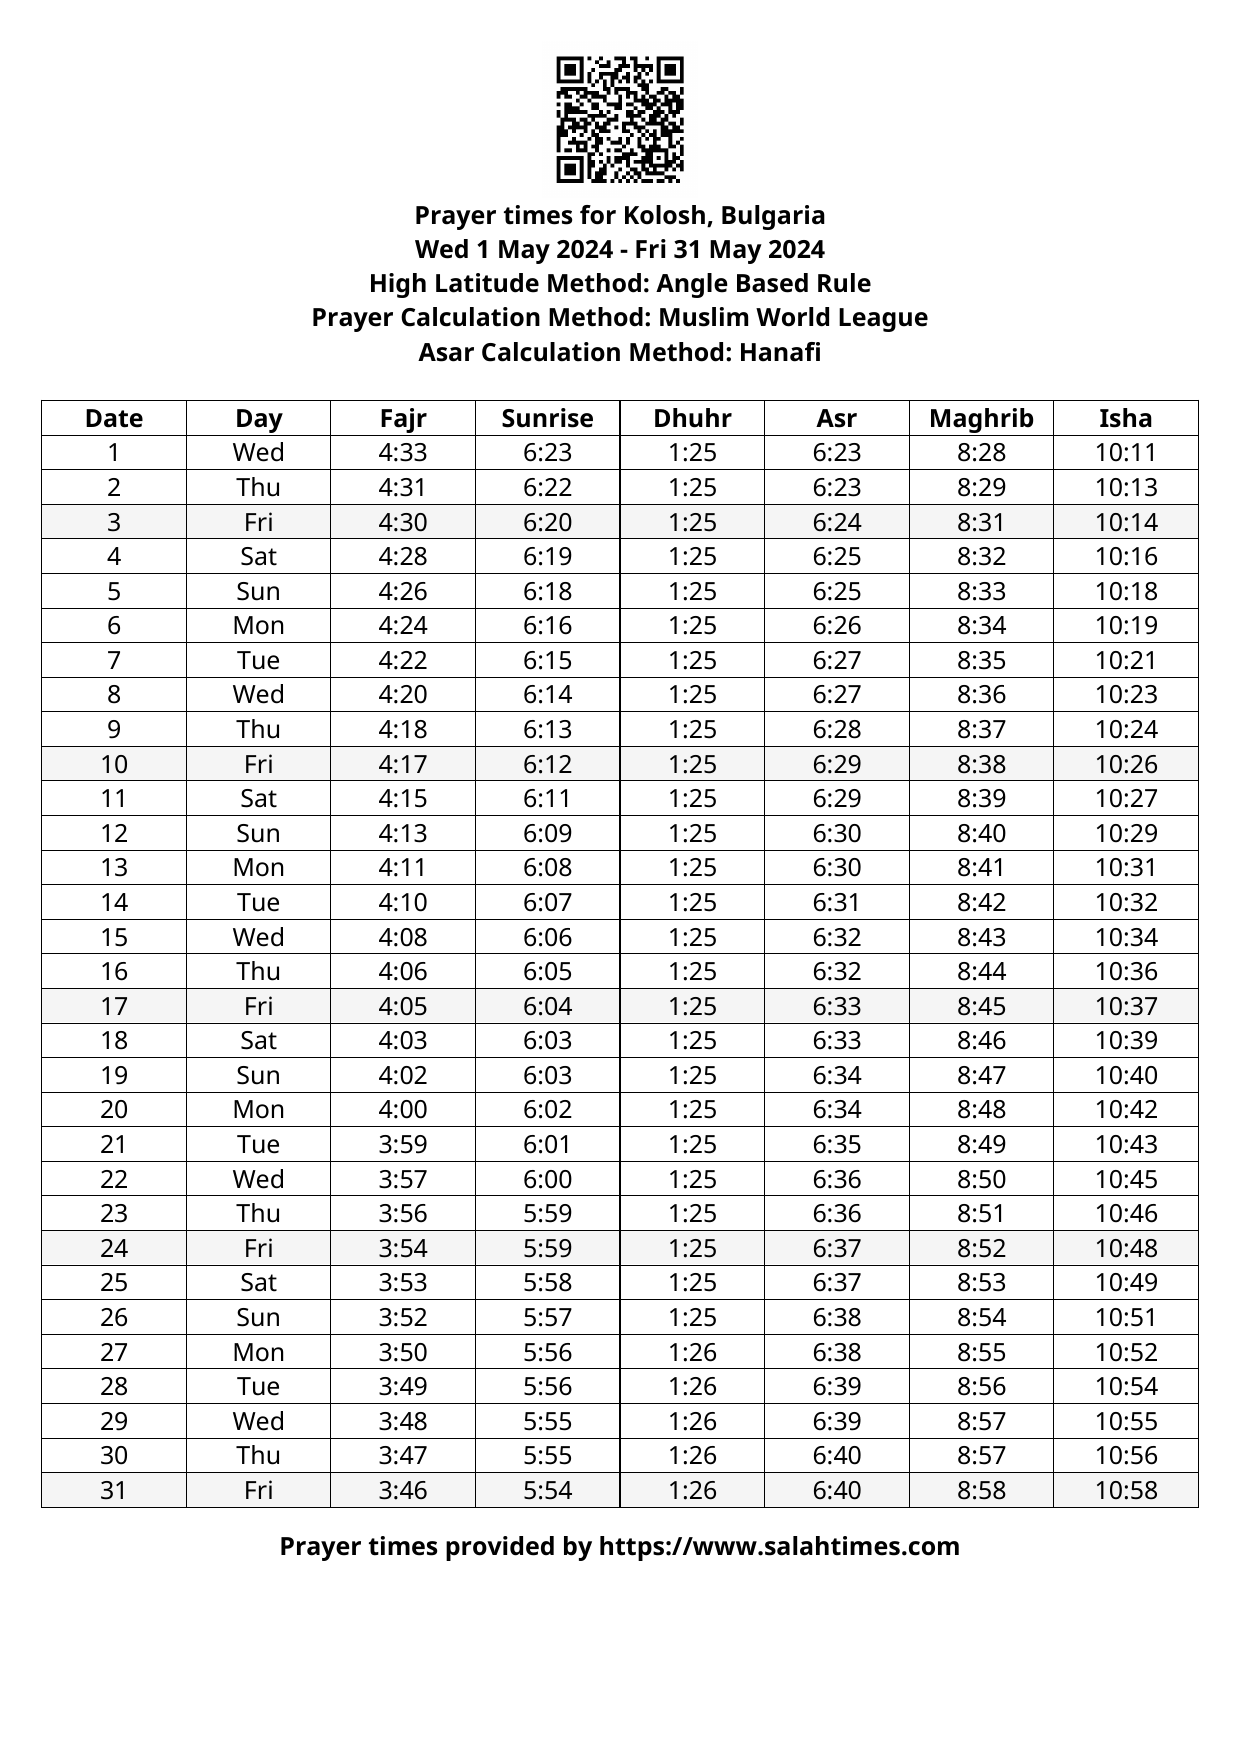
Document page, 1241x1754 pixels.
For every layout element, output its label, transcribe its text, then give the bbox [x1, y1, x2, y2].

table_cell 6:03 [476, 1058, 619, 1092]
table_cell 8:31 [910, 505, 1053, 538]
table_cell 4:15 [331, 781, 475, 815]
table_cell 6:34 [765, 1093, 909, 1126]
table_cell 8:57 [910, 1404, 1053, 1437]
table_cell 3:49 [331, 1369, 475, 1403]
table_cell 10:39 [1054, 1024, 1198, 1057]
table_cell Thu [187, 1439, 330, 1472]
table_cell Wed [187, 436, 330, 469]
table_cell 6:26 [765, 609, 909, 642]
table_cell 1:25 [621, 574, 764, 607]
table_cell 3:50 [331, 1335, 475, 1368]
table_cell 8:55 [910, 1335, 1053, 1368]
table_cell 3:57 [331, 1162, 475, 1195]
table_cell 8:32 [910, 539, 1053, 573]
table_cell 6:33 [765, 989, 909, 1022]
table_cell 6:05 [476, 954, 619, 988]
table_cell 6:25 [765, 574, 909, 607]
table_cell 6:39 [765, 1404, 909, 1437]
table_header Dhuhr [621, 401, 764, 434]
table_cell 6:14 [476, 678, 619, 711]
table_cell 6:22 [476, 470, 619, 504]
table_cell 6:36 [765, 1162, 909, 1195]
table_cell Thu [187, 470, 330, 504]
table_cell Fri [187, 1473, 330, 1507]
table_cell Thu [187, 712, 330, 746]
table_cell 6:33 [765, 1024, 909, 1057]
table_cell 6:36 [765, 1196, 909, 1230]
table_cell 22 [42, 1162, 186, 1195]
table_cell 6 [42, 609, 186, 642]
table_cell 18 [42, 1024, 186, 1057]
table_cell 5:56 [476, 1335, 619, 1368]
table_cell 6:19 [476, 539, 619, 573]
table_cell 1:26 [621, 1335, 764, 1368]
picture [542, 41, 699, 198]
table_cell Fri [187, 989, 330, 1022]
table_cell 8:51 [910, 1196, 1053, 1230]
table_cell 1:25 [621, 1266, 764, 1299]
table_cell 3:52 [331, 1300, 475, 1334]
table_cell 6:38 [765, 1300, 909, 1334]
table_cell 6:07 [476, 885, 619, 919]
text Asar Calculation Method: Hanafi [42, 334, 1198, 368]
table_cell 10:34 [1054, 920, 1198, 953]
table_cell Thu [187, 954, 330, 988]
table_cell 10:40 [1054, 1058, 1198, 1092]
table_header Date [42, 401, 186, 434]
table_cell 8:39 [910, 781, 1053, 815]
table_cell 10:36 [1054, 954, 1198, 988]
table_cell 1:25 [621, 712, 764, 746]
table_cell 1:25 [621, 1231, 764, 1264]
table_cell 8:35 [910, 643, 1053, 677]
table_cell 10:37 [1054, 989, 1198, 1022]
table_cell 6:25 [765, 539, 909, 573]
table_cell 8:36 [910, 678, 1053, 711]
table_cell 5:59 [476, 1231, 619, 1264]
table_cell 14 [42, 885, 186, 919]
table_cell 6:30 [765, 816, 909, 849]
table_cell 1:25 [621, 539, 764, 573]
table_cell 6:39 [765, 1369, 909, 1403]
table_cell 10:52 [1054, 1335, 1198, 1368]
table_cell 4:24 [331, 609, 475, 642]
table_cell 5:54 [476, 1473, 619, 1507]
table_cell 1:25 [621, 989, 764, 1022]
table_cell 4:20 [331, 678, 475, 711]
table_cell 6:40 [765, 1439, 909, 1472]
table_cell 3:47 [331, 1439, 475, 1472]
table_cell Sat [187, 1266, 330, 1299]
table_cell 10:55 [1054, 1404, 1198, 1437]
text Prayer times for Kolosh, Bulgaria [42, 198, 1198, 232]
table_cell 6:13 [476, 712, 619, 746]
table_cell 6:29 [765, 747, 909, 780]
table_cell 6:31 [765, 885, 909, 919]
table_cell 3:56 [331, 1196, 475, 1230]
table_cell 1:26 [621, 1369, 764, 1403]
table_cell Fri [187, 505, 330, 538]
table_cell 6:06 [476, 920, 619, 953]
table_cell 1:25 [621, 470, 764, 504]
table_cell 1:25 [621, 1300, 764, 1334]
table_cell 10:26 [1054, 747, 1198, 780]
table_cell 5:57 [476, 1300, 619, 1334]
table_cell 6:23 [476, 436, 619, 469]
table_cell 5:55 [476, 1404, 619, 1437]
table_cell 1:25 [621, 678, 764, 711]
table_cell 9 [42, 712, 186, 746]
table_cell 27 [42, 1335, 186, 1368]
table_cell 8:56 [910, 1369, 1053, 1403]
table_cell 10:54 [1054, 1369, 1198, 1403]
table_cell 1:25 [621, 954, 764, 988]
table_cell 8:45 [910, 989, 1053, 1022]
table_cell 6:27 [765, 643, 909, 677]
table_cell 10:19 [1054, 609, 1198, 642]
table_cell 6:40 [765, 1473, 909, 1507]
table_cell 8:43 [910, 920, 1053, 953]
table_header Day [187, 401, 330, 434]
table_cell 6:04 [476, 989, 619, 1022]
table_cell 4:10 [331, 885, 475, 919]
table_cell Sat [187, 781, 330, 815]
table_cell 4:17 [331, 747, 475, 780]
table_cell 6:08 [476, 851, 619, 884]
table_cell 8:49 [910, 1127, 1053, 1161]
table_cell 1:25 [621, 1127, 764, 1161]
table_cell 1:25 [621, 781, 764, 815]
table_cell 4:06 [331, 954, 475, 988]
table_cell 1:25 [621, 609, 764, 642]
table_cell 8:38 [910, 747, 1053, 780]
table_cell 8:40 [910, 816, 1053, 849]
table_cell 4:28 [331, 539, 475, 573]
table_cell 11 [42, 781, 186, 815]
table_cell 4:00 [331, 1093, 475, 1126]
table_cell 6:38 [765, 1335, 909, 1368]
table_cell 1:26 [621, 1439, 764, 1472]
table_cell 10:29 [1054, 816, 1198, 849]
table_cell Wed [187, 1162, 330, 1195]
table_cell Sat [187, 539, 330, 573]
table_cell 24 [42, 1231, 186, 1264]
table_cell 5:56 [476, 1369, 619, 1403]
table_cell 5:58 [476, 1266, 619, 1299]
table_cell 10:27 [1054, 781, 1198, 815]
table_cell 8:52 [910, 1231, 1053, 1264]
table_cell Tue [187, 1127, 330, 1161]
table_cell 3:54 [331, 1231, 475, 1264]
table_cell 4:05 [331, 989, 475, 1022]
table_cell 10:18 [1054, 574, 1198, 607]
table_cell 6:15 [476, 643, 619, 677]
table_cell 1:25 [621, 747, 764, 780]
table_cell 10:45 [1054, 1162, 1198, 1195]
table_cell 5 [42, 574, 186, 607]
table_cell Thu [187, 1196, 330, 1230]
table_cell 8:37 [910, 712, 1053, 746]
table_cell 3:53 [331, 1266, 475, 1299]
table_cell 8:44 [910, 954, 1053, 988]
table_cell 6:37 [765, 1231, 909, 1264]
text Prayer Calculation Method: Muslim World League [42, 300, 1198, 334]
table_cell 10:48 [1054, 1231, 1198, 1264]
table_cell 8:50 [910, 1162, 1053, 1195]
table_cell 10:24 [1054, 712, 1198, 746]
table_cell Wed [187, 920, 330, 953]
table_cell Fri [187, 1231, 330, 1264]
table_header Asr [765, 401, 909, 434]
table_cell 10 [42, 747, 186, 780]
table_cell 6:23 [765, 436, 909, 469]
table_header Fajr [331, 401, 475, 434]
table_cell 4:22 [331, 643, 475, 677]
table_cell 19 [42, 1058, 186, 1092]
table_cell 6:02 [476, 1093, 619, 1126]
table_cell 7 [42, 643, 186, 677]
table_cell 2 [42, 470, 186, 504]
table_cell 13 [42, 851, 186, 884]
table_cell 4:30 [331, 505, 475, 538]
table_cell 6:32 [765, 954, 909, 988]
table_cell 10:49 [1054, 1266, 1198, 1299]
table_cell Wed [187, 678, 330, 711]
table_cell 6:32 [765, 920, 909, 953]
table_cell Sun [187, 1058, 330, 1092]
table_cell 8:41 [910, 851, 1053, 884]
table_cell 23 [42, 1196, 186, 1230]
table_cell 31 [42, 1473, 186, 1507]
table_header Sunrise [476, 401, 619, 434]
table_cell 10:46 [1054, 1196, 1198, 1230]
table_cell 10:51 [1054, 1300, 1198, 1334]
table_cell 10:31 [1054, 851, 1198, 884]
table_cell 4:33 [331, 436, 475, 469]
table_cell 6:23 [765, 470, 909, 504]
table_cell 10:11 [1054, 436, 1198, 469]
table_cell Tue [187, 885, 330, 919]
table_cell 6:20 [476, 505, 619, 538]
table_cell 10:14 [1054, 505, 1198, 538]
table_cell Mon [187, 1335, 330, 1368]
table_cell Tue [187, 1369, 330, 1403]
table_cell 10:23 [1054, 678, 1198, 711]
table_cell 10:13 [1054, 470, 1198, 504]
table_cell 6:18 [476, 574, 619, 607]
table_cell 4:13 [331, 816, 475, 849]
table_cell 1:25 [621, 1058, 764, 1092]
table_cell 8:33 [910, 574, 1053, 607]
table_cell 1:25 [621, 1196, 764, 1230]
table_cell 1:25 [621, 436, 764, 469]
table_cell Tue [187, 643, 330, 677]
table_cell 10:32 [1054, 885, 1198, 919]
table_cell 6:35 [765, 1127, 909, 1161]
table_cell 6:03 [476, 1024, 619, 1057]
table_cell 1:25 [621, 505, 764, 538]
table_cell Sun [187, 816, 330, 849]
table_cell 8:48 [910, 1093, 1053, 1126]
table_cell 8:54 [910, 1300, 1053, 1334]
table_cell 6:29 [765, 781, 909, 815]
table_cell 6:24 [765, 505, 909, 538]
table_cell 6:16 [476, 609, 619, 642]
table_cell 8 [42, 678, 186, 711]
table_cell 1 [42, 436, 186, 469]
table_cell Wed [187, 1404, 330, 1437]
table_cell 6:12 [476, 747, 619, 780]
table_cell 6:37 [765, 1266, 909, 1299]
table_cell 10:16 [1054, 539, 1198, 573]
table_cell 26 [42, 1300, 186, 1334]
table_cell 8:58 [910, 1473, 1053, 1507]
table_cell 8:46 [910, 1024, 1053, 1057]
table_cell 1:25 [621, 851, 764, 884]
table_cell 8:47 [910, 1058, 1053, 1092]
table_cell 30 [42, 1439, 186, 1472]
table_cell Sun [187, 1300, 330, 1334]
table_cell 25 [42, 1266, 186, 1299]
table_cell 6:00 [476, 1162, 619, 1195]
text Wed 1 May 2024 - Fri 31 May 2024 [42, 232, 1198, 266]
table_cell 4:11 [331, 851, 475, 884]
table_cell 8:29 [910, 470, 1053, 504]
table_cell 3:48 [331, 1404, 475, 1437]
table_cell 6:27 [765, 678, 909, 711]
table_cell 4:02 [331, 1058, 475, 1092]
table_cell 15 [42, 920, 186, 953]
table_cell 1:25 [621, 1024, 764, 1057]
table_cell 17 [42, 989, 186, 1022]
table_cell 6:34 [765, 1058, 909, 1092]
text Prayer times provided by https://www.salahtimes.com [42, 1528, 1198, 1563]
table_header Isha [1054, 401, 1198, 434]
table_cell Mon [187, 851, 330, 884]
table_cell 16 [42, 954, 186, 988]
table_cell Sun [187, 574, 330, 607]
table_cell 6:01 [476, 1127, 619, 1161]
table_cell 10:58 [1054, 1473, 1198, 1507]
table_cell 4 [42, 539, 186, 573]
table_cell 4:08 [331, 920, 475, 953]
table_cell 6:30 [765, 851, 909, 884]
table_cell Mon [187, 609, 330, 642]
table_cell 6:28 [765, 712, 909, 746]
table_cell 8:42 [910, 885, 1053, 919]
table_cell 8:57 [910, 1439, 1053, 1472]
table_cell 4:18 [331, 712, 475, 746]
table_cell 1:25 [621, 643, 764, 677]
table_header Maghrib [910, 401, 1053, 434]
text High Latitude Method: Angle Based Rule [42, 266, 1198, 300]
table_cell 1:26 [621, 1404, 764, 1437]
table_cell 10:43 [1054, 1127, 1198, 1161]
table_cell 3:59 [331, 1127, 475, 1161]
table_cell 3 [42, 505, 186, 538]
table_cell 4:26 [331, 574, 475, 607]
table_cell 8:34 [910, 609, 1053, 642]
table_cell Mon [187, 1093, 330, 1126]
table_cell 5:59 [476, 1196, 619, 1230]
table_cell 4:03 [331, 1024, 475, 1057]
table_cell 6:09 [476, 816, 619, 849]
table_cell 1:26 [621, 1473, 764, 1507]
table_cell 5:55 [476, 1439, 619, 1472]
table_cell 1:25 [621, 816, 764, 849]
table_cell 10:21 [1054, 643, 1198, 677]
table_cell 12 [42, 816, 186, 849]
table_cell 1:25 [621, 1162, 764, 1195]
table_cell 3:46 [331, 1473, 475, 1507]
table_cell 28 [42, 1369, 186, 1403]
table_cell 8:28 [910, 436, 1053, 469]
table_cell 10:56 [1054, 1439, 1198, 1472]
table_cell 4:31 [331, 470, 475, 504]
table_cell 1:25 [621, 920, 764, 953]
table_cell 1:25 [621, 1093, 764, 1126]
table_cell 10:42 [1054, 1093, 1198, 1126]
table_cell 20 [42, 1093, 186, 1126]
table_cell 6:11 [476, 781, 619, 815]
table_cell 29 [42, 1404, 186, 1437]
table_cell 8:53 [910, 1266, 1053, 1299]
table_cell 21 [42, 1127, 186, 1161]
table_cell Sat [187, 1024, 330, 1057]
table_cell Fri [187, 747, 330, 780]
table_cell 1:25 [621, 885, 764, 919]
